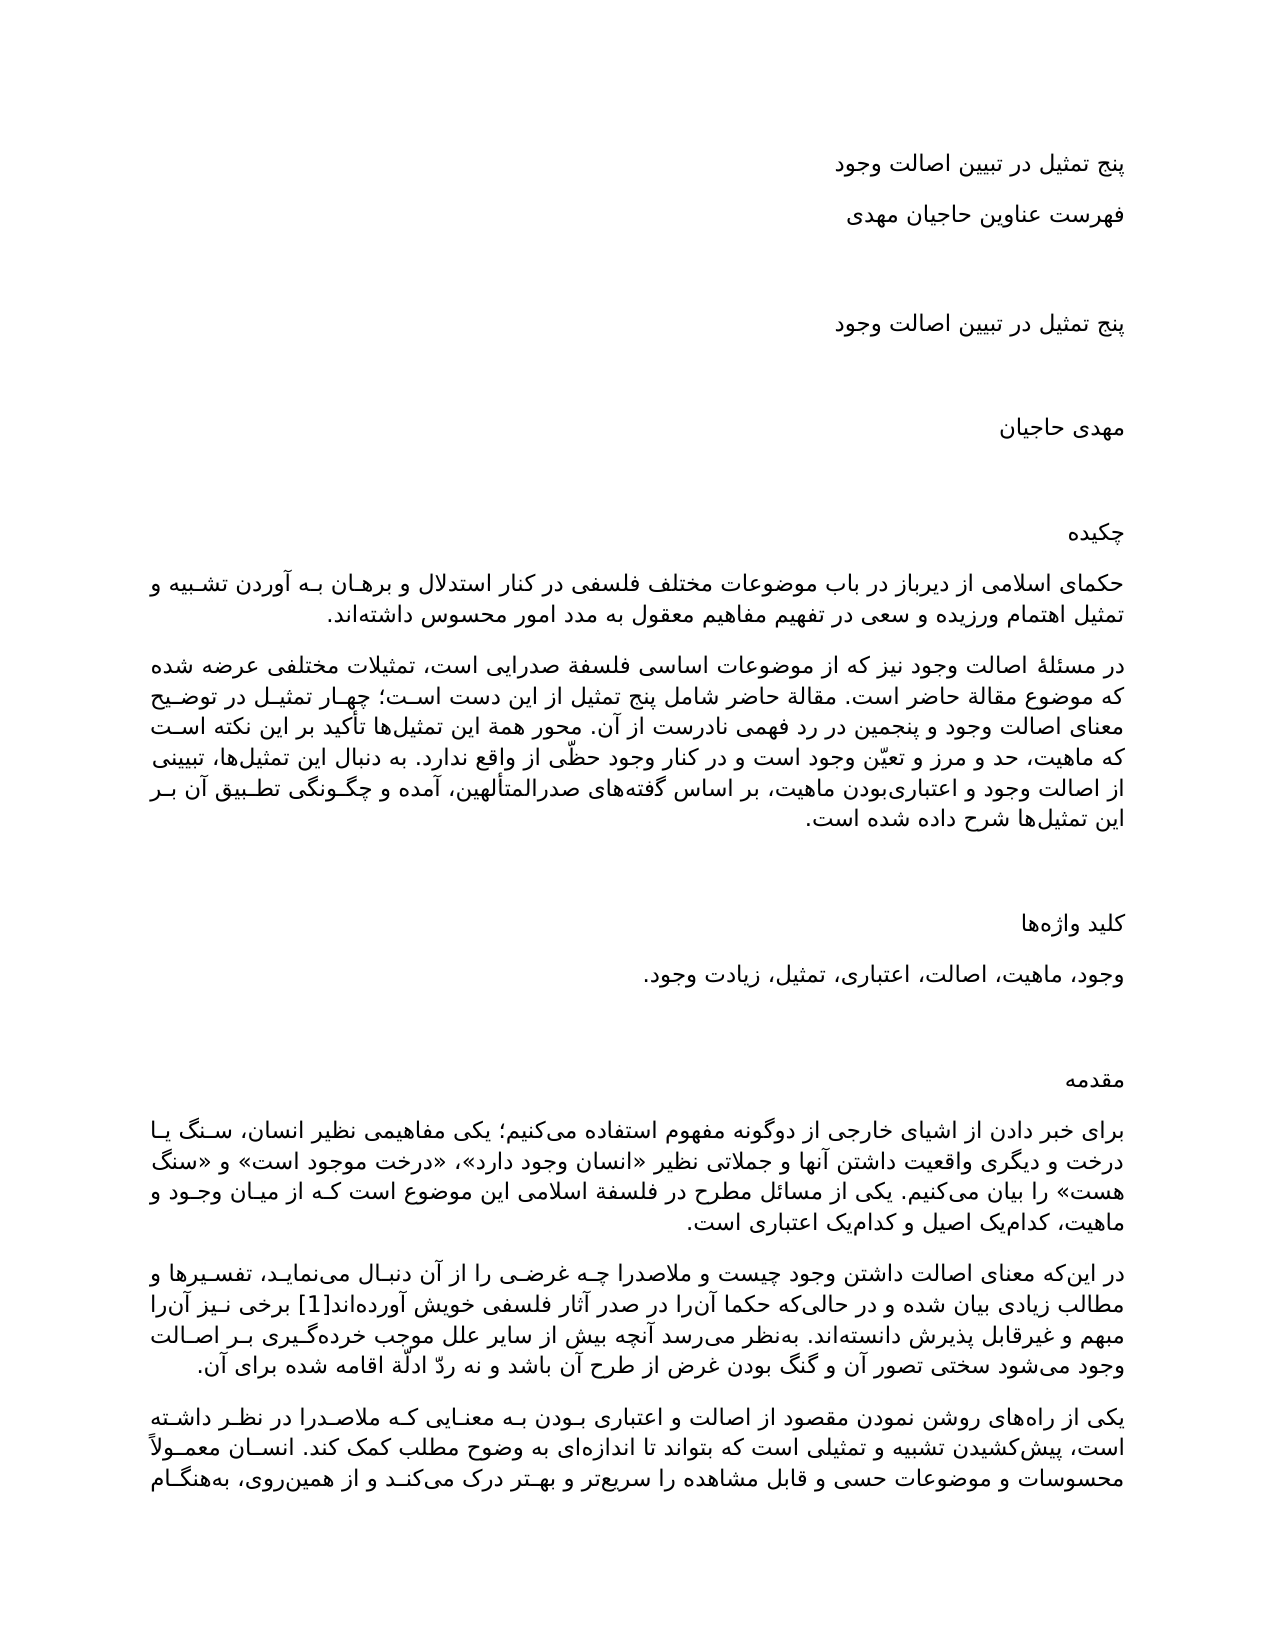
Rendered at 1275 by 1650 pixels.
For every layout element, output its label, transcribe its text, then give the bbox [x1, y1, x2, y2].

text در مسئلۀ اصالت وجود نیز که از موضوعات اساسی فلسفة صدرایی است، تمثیلات مختلفی عرضه شده که موضوع مقالة حاضر است. مقالة حاضر شامل پنج تمثیل از این دست است؛ چهار تمثیل در توضیح معنای اصالت وجود و پنجمین در رد فهمی نادرست از آن. محور همة این تمثیل‌ها تأکید بر این نکته است که ماهیت، حد و مرز و تعیّن وجود است و در کنار وجود حظّی از واقع ندارد. به دنبال این تمثیل‌ها، تبیینی از اصالت وجود و اعتباری‌بودن ماهیت، بر اساس ﮔفته‌های صدرالمتألهین، آمده و چگونگی تطبیق آن بر این تمثیل‌ها شرح داده شده است. [150, 652, 1125, 832]
text پنج تمثیل در تبیین اصالت وجود [150, 150, 1125, 177]
text پنج تمثیل در تبیین اصالت وجود [150, 310, 1125, 336]
text چکیده [150, 519, 1125, 545]
text وجود، ماهیت، اصالت، اعتباری، تمثیل، زیادت وجود. [150, 961, 1125, 988]
text حکمای اسلامی از دیرباز در باب موضوعات مختلف فلسفی در کنار استدلال و برهان به آوردن تشبیه و تمثیل اهتمام ورزیده و سعی در تفهیم مفاهیم معقول به مدد امور محسوس داشته‌اند. [150, 570, 1125, 627]
text در این‌که معنای اصالت داشتن وجود چیست و ملاصدرا چه غرضی را از آن دنبال می‌نماید، تفسیرها و مطالب زیادی بیان شده و در حالی‌که حکما آن‌را در صدر آثار فلسفی خویش آورده‌اند[1] برخی نیز آن‌را مبهم و غیرقابل پذیرش دانسته‌اند. به‌نظر می‌رسد آنچه بیش از سایر علل موجب خرده‌گیری بر اصالت وجود می‌شود سختی تصور آن و گنگ بودن غرض از طرح آن باشد و نه ردّ ادلّة اقامه شده‌ برای آن. [150, 1261, 1125, 1379]
text مقدمه [150, 1066, 1125, 1092]
text فهرست عناوین حاجیان مهدی [150, 201, 1125, 228]
text برای خبر دادن از اشیای خارجی از دوگونه مفهوم استفاده می‌کنیم؛ یکی مفاهیمی نظیر انسان، سنگ یا درخت و دیگری واقعیت داشتن آنها و جملاتی نظیر «انسان وجود دارد»، «درخت موجود است» و «سنگ هست» را بیان می‌کنیم. یکی از مسائل مطرح در فلسفة اسلامی این موضوع است که از میان وجود و ماهیت، کدام‌یک اصیل و کدام‌یک اعتباری است. [150, 1117, 1125, 1236]
text مهدی حاجیان [150, 414, 1125, 441]
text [150, 1404, 1125, 1492]
text کلید واﮊه‌ها [150, 910, 1125, 936]
